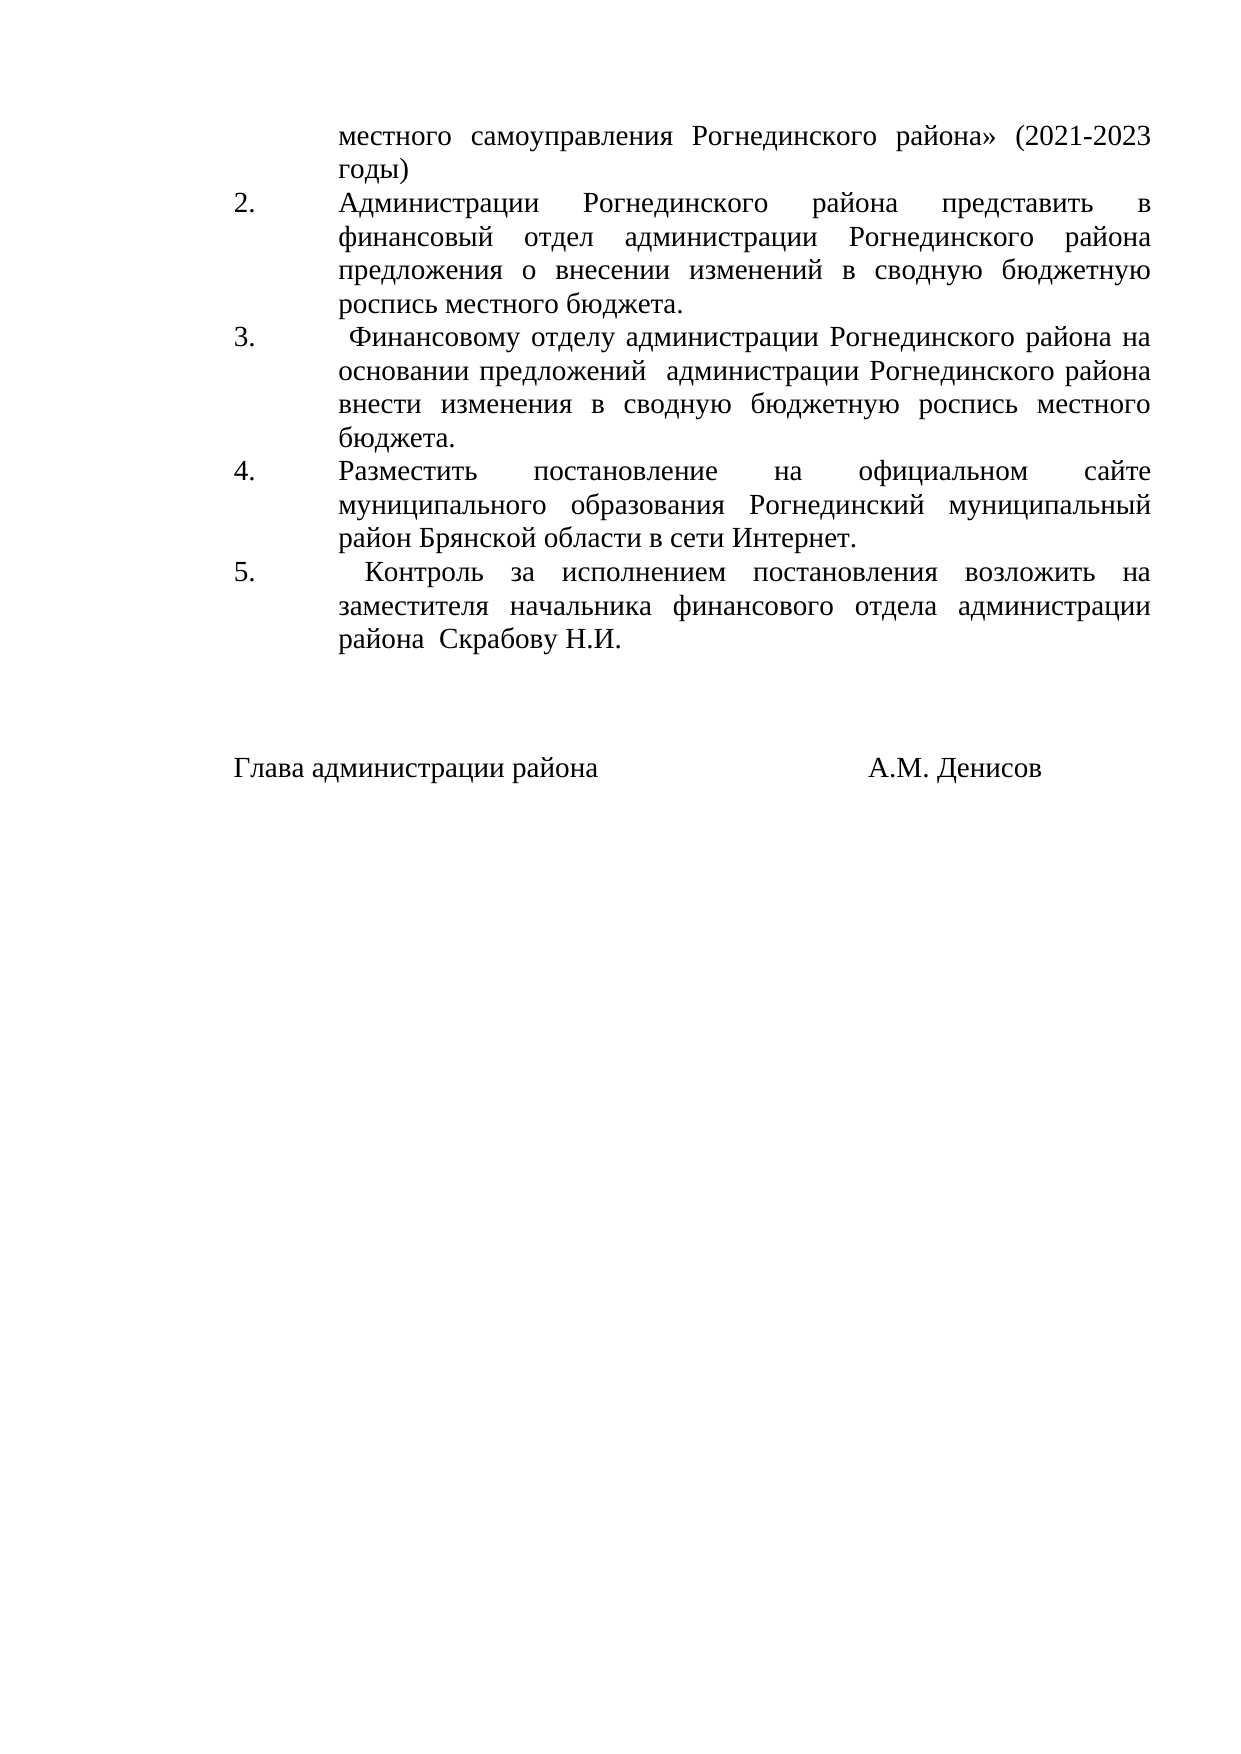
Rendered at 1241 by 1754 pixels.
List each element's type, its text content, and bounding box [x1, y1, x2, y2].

list Контроль за исполнением постановления возложить на заместителя начальника финансового отдела администрации района Скрабову Н.И. [233, 554, 1152, 655]
list Финансовому отделу администрации Рогнединского района на основании предложений администрации Рогнединского района внести изменения в сводную бюджетную роспись местного бюджета. [233, 319, 1152, 453]
list Разместить постановление на официальном сайте муниципального образования Рогнединский муниципальный район Брянской области в сети Интернет. [233, 453, 1152, 554]
text Глава администрации района А.М. Денисов [177, 751, 1152, 784]
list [233, 118, 1152, 185]
list Администрации Рогнединского района представить в финансовый отдел администрации Рогнединского района предложения о внесении изменений в сводную бюджетную роспись местного бюджета. [233, 185, 1152, 319]
